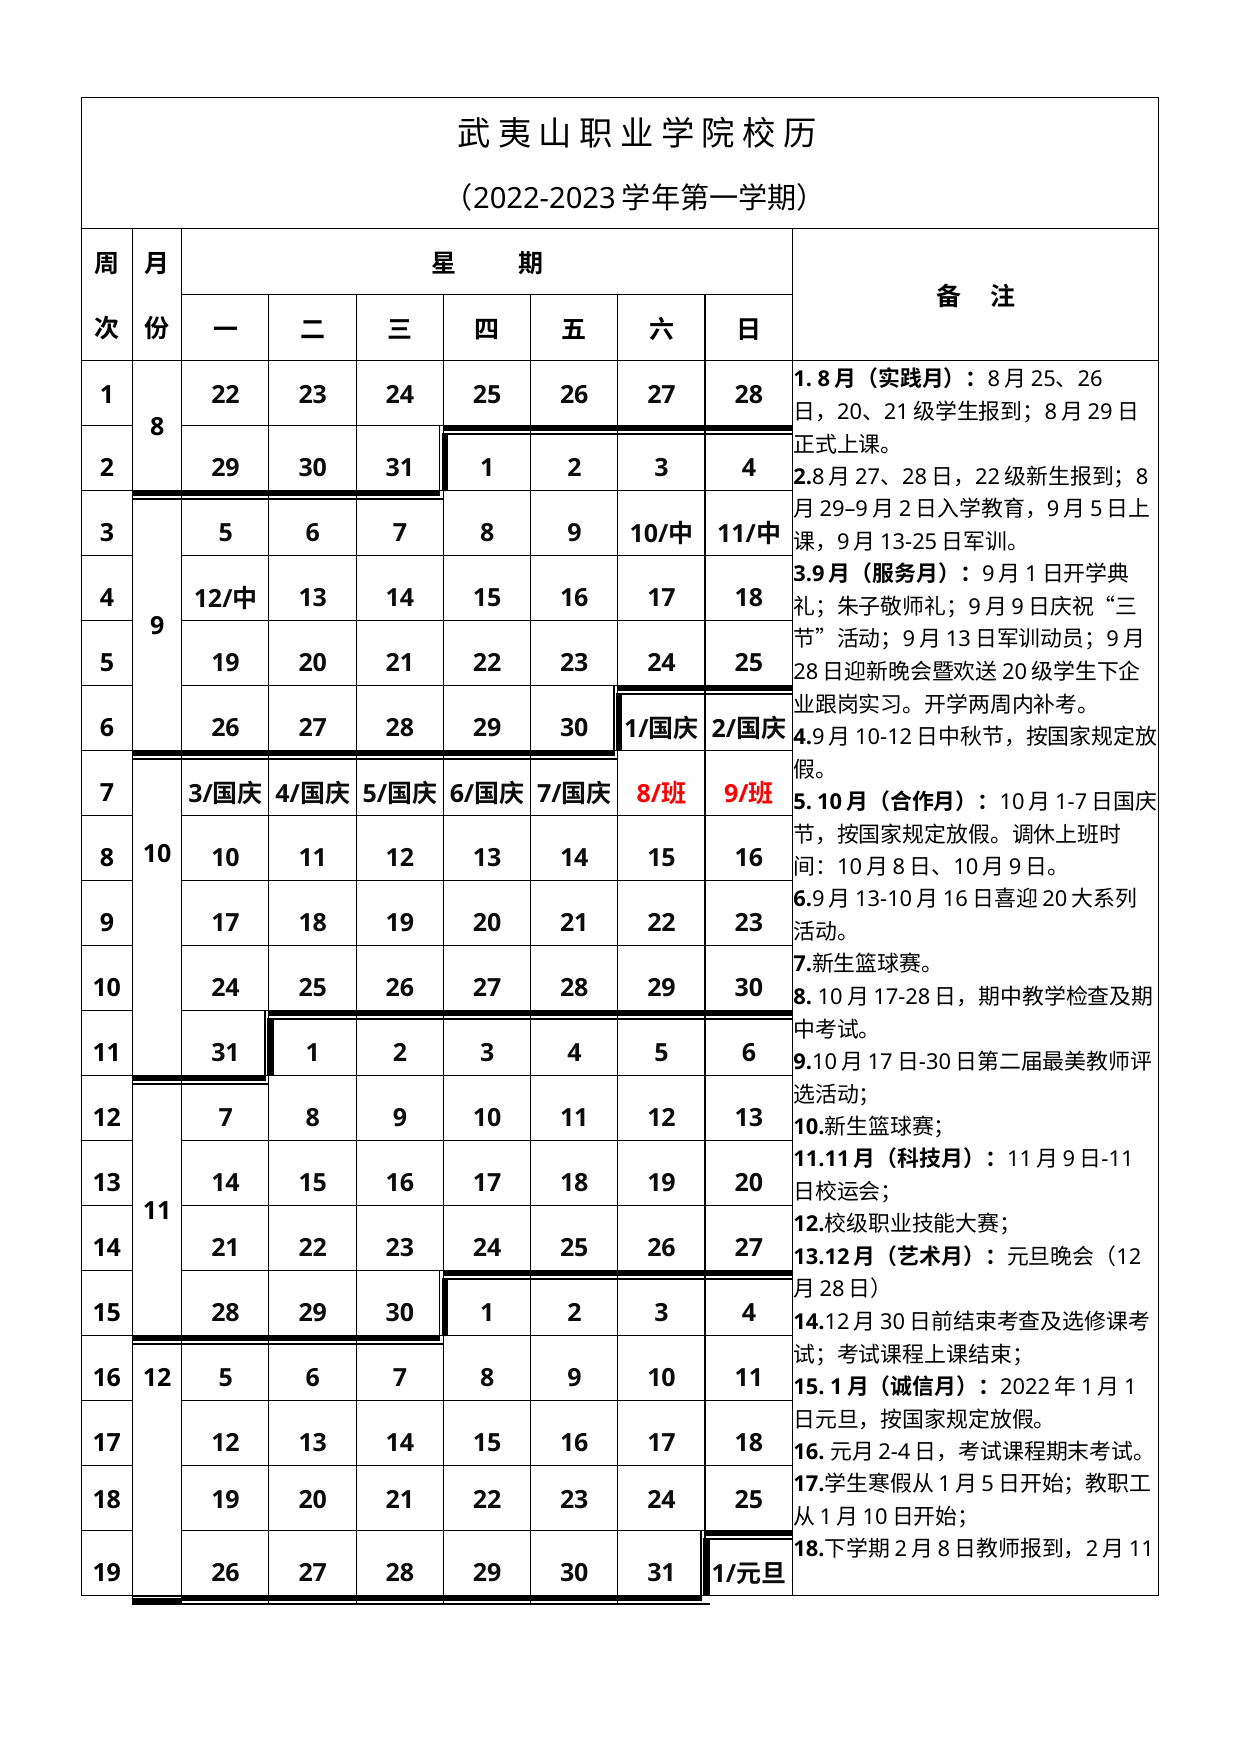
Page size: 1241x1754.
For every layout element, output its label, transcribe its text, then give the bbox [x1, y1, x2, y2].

table_cell 5 [182, 500, 268, 555]
table_cell 16 [531, 556, 617, 620]
table_cell 13 [269, 556, 356, 620]
table_cell 28 [357, 1531, 443, 1595]
table_cell 12 [82, 1076, 132, 1140]
table_cell 21 [531, 881, 617, 945]
table_cell 10 [82, 946, 132, 1010]
table_cell 25 [269, 946, 356, 1010]
table_cell 12 [357, 816, 443, 880]
table_cell 30 [269, 426, 356, 490]
table_cell 29 [444, 1531, 530, 1595]
table_cell 30 [706, 946, 792, 1010]
table_cell 26 [618, 1206, 704, 1270]
table_cell 26 [357, 946, 443, 1010]
table_cell 6 [706, 1020, 792, 1075]
table_cell 7 [82, 751, 132, 815]
table_cell 10/中秋 [618, 491, 704, 555]
table_cell 1 [448, 435, 530, 490]
table_cell 14 [531, 816, 617, 880]
table_cell 6 [269, 500, 356, 555]
table_cell 8/班 [618, 751, 704, 815]
table_cell 4 [82, 556, 132, 620]
table_cell 22 [182, 361, 268, 425]
table_cell 日 [706, 295, 792, 360]
table_cell 27 [444, 946, 530, 1010]
table_cell 16 [531, 1401, 617, 1465]
table_cell 10 [618, 1336, 704, 1400]
table_cell 8 [444, 491, 530, 555]
table_cell 1/国庆 [622, 695, 704, 750]
table_cell 26 [531, 361, 617, 425]
table_cell 22 [444, 621, 530, 685]
table_cell 4 [706, 1280, 792, 1335]
table_cell 12 [133, 1345, 181, 1595]
table_cell 7/国庆 [531, 760, 617, 815]
table_cell 10 [444, 1076, 530, 1140]
table_cell 3 [444, 1020, 530, 1075]
table_cell 26 [182, 1531, 268, 1595]
table_cell 14 [82, 1206, 132, 1270]
table_cell 17 [618, 1401, 704, 1465]
table_cell 19 [357, 881, 443, 945]
table_cell 28 [357, 686, 443, 750]
table_cell 23 [357, 1206, 443, 1270]
table_cell 29 [618, 946, 704, 1010]
table_cell 27 [269, 1531, 356, 1595]
table_cell 23 [706, 881, 792, 945]
table_cell 3 [618, 435, 704, 490]
table_cell 3/国庆 [182, 760, 268, 815]
table_cell 20 [444, 881, 530, 945]
table_cell 22 [269, 1206, 356, 1270]
table_cell 24 [444, 1206, 530, 1270]
table_cell 18 [531, 1141, 617, 1205]
table_cell 31 [182, 1011, 264, 1075]
table_cell 20 [269, 621, 356, 685]
table_cell 12 [182, 1401, 268, 1465]
table_cell 5 [618, 1020, 704, 1075]
table_cell 五 [531, 295, 617, 360]
table_cell 10 [182, 816, 268, 880]
table_cell 16 [357, 1141, 443, 1205]
table_cell 5 [82, 621, 132, 685]
table_cell 2 [82, 426, 132, 490]
table_cell 14 [357, 1401, 443, 1465]
table_cell 2/国庆 [706, 695, 792, 750]
table_cell 22 [444, 1466, 530, 1530]
table_cell 周次 [82, 229, 132, 360]
table_cell 30 [531, 686, 613, 750]
table_cell 15 [82, 1271, 132, 1335]
table_cell 19 [182, 1466, 268, 1530]
table_cell 14 [182, 1141, 268, 1205]
table_cell 15 [444, 1401, 530, 1465]
table_cell 30 [531, 1531, 617, 1595]
table_cell 9 [133, 500, 181, 750]
table_cell 29 [182, 426, 268, 490]
table_cell 3 [618, 1280, 704, 1335]
table_cell 23 [531, 621, 617, 685]
table_cell 27 [706, 1206, 792, 1270]
table_cell 28 [706, 361, 792, 425]
table_cell 5 [182, 1345, 268, 1400]
table_cell 2 [531, 1280, 617, 1335]
table_cell 25 [706, 1466, 792, 1530]
table_cell 31 [357, 426, 439, 490]
table_cell 25 [706, 621, 792, 685]
table_cell 18 [82, 1466, 132, 1530]
table_cell 8 [444, 1336, 530, 1400]
table_cell 25 [444, 361, 530, 425]
table_cell 13 [82, 1141, 132, 1205]
table_cell 三 [357, 295, 443, 360]
table_cell 6 [269, 1345, 356, 1400]
table_cell 4 [531, 1020, 617, 1075]
table_cell 19 [182, 621, 268, 685]
table_cell 24 [618, 1466, 704, 1530]
table_cell 9 [531, 491, 617, 555]
table_cell 24 [618, 621, 704, 685]
table_cell 21 [357, 621, 443, 685]
table_cell 12 [618, 1076, 704, 1140]
table_cell 1 [448, 1280, 530, 1335]
table_cell 25 [531, 1206, 617, 1270]
table_cell 六 [618, 295, 704, 360]
table_cell 3 [82, 491, 132, 555]
table_header 武 夷 山 职 业 学 院 校 历 （2022-2023学年第一学期） [82, 98, 1158, 228]
table_cell 9 [82, 881, 132, 945]
table_cell 7 [357, 1345, 443, 1400]
table_cell 13 [269, 1401, 356, 1465]
table_cell 19 [82, 1531, 132, 1595]
table_cell 27 [269, 686, 356, 750]
table_cell 23 [269, 361, 356, 425]
table_cell 13 [706, 1076, 792, 1140]
table_cell 11 [269, 816, 356, 880]
table_cell 16 [82, 1336, 132, 1400]
table_cell 14 [357, 556, 443, 620]
table_cell 月份 [133, 229, 181, 360]
table_cell 6 [82, 686, 132, 750]
table_cell 8 [133, 361, 181, 490]
table_cell 一 [182, 295, 268, 360]
table_cell 24 [182, 946, 268, 1010]
table_cell 26 [182, 686, 268, 750]
table_cell 28 [531, 946, 617, 1010]
table_cell 10 [133, 760, 181, 1075]
table_cell 20 [706, 1141, 792, 1205]
table_cell 备 注 [793, 229, 1158, 360]
table_cell 20 [269, 1466, 356, 1530]
table_cell 4 [706, 435, 792, 490]
table_cell 7 [182, 1085, 268, 1140]
table_cell 16 [706, 816, 792, 880]
table_cell 31 [618, 1531, 700, 1595]
table_cell 9 [531, 1336, 617, 1400]
table_cell 1 [274, 1020, 356, 1075]
table_cell 19 [618, 1141, 704, 1205]
table_cell 11 [531, 1076, 617, 1140]
table_cell 2 [531, 435, 617, 490]
table_cell 11 [133, 1085, 181, 1335]
table_cell 8 [269, 1076, 356, 1140]
table_cell 29 [444, 686, 530, 750]
table_cell 二 [269, 295, 356, 360]
table_cell 5/国庆 [357, 760, 443, 815]
table_cell 11 [82, 1011, 132, 1075]
table_cell 星 期 [182, 229, 792, 294]
table_cell 18 [706, 556, 792, 620]
table_cell 17 [82, 1401, 132, 1465]
table_cell 11 [706, 1336, 792, 1400]
table_cell 27 [618, 361, 704, 425]
table_cell 1/元旦 [710, 1540, 792, 1595]
table_cell 11/中秋 [706, 491, 792, 555]
table_cell 7 [357, 500, 443, 555]
table_cell 17 [444, 1141, 530, 1205]
table_cell 24 [357, 361, 443, 425]
table_cell 21 [182, 1206, 268, 1270]
table_cell 23 [531, 1466, 617, 1530]
table_cell 17 [618, 556, 704, 620]
table_cell 1 [82, 361, 132, 425]
table_cell 四 [444, 295, 530, 360]
table_cell 2 [357, 1020, 443, 1075]
table_cell 17 [182, 881, 268, 945]
table_cell 12/中秋 [182, 556, 268, 620]
table_cell 9/班 [706, 751, 792, 815]
table_cell 1. 8月（实践月）：8月25、26日，20、21级学生报到；8月29日正式上课。 2.8月27、28日，22级新生报到；8月29–9月2日入学教育，9月5日上课，9月13-25日军训。 3.9月（服务月）：9月1日开学典礼；朱子敬师礼；9月9日庆祝“三节”活动；9月13日军训动员；9月28日迎新晚会暨欢送20级学生下企业跟岗实习。开学两周内补考。 4.9月10-12日中秋节，按国家规定放假。 5. 10月（合作月）：10月1-7日国庆节，按国家规定放假。调休上班时间：10月8日、10月9日。 6.9月13-10月16日喜迎20大系列活动。 7.新生篮球赛。 8. 10月17-28日，期中教学检查及期中考试。 9.10月17日-30日第二届最美教师评选活动； 10.新生篮球赛； 11.11月（科技月）：11月9日-11日校运会； 12.校级职业技能大赛； 13.12月（艺术月）：元旦晚会（12月28日） 14.12月30日前结束考查及选修课考试；考试课程上课结束； 15. 1月（诚信月）：2022年1月1日元旦，按国家规定放假。 16. 元月2-4日，考试课程期末考试。 17.学生寒假从1月5日开始；教职工从1月10日开始； 18.下学期2月8日教师报到，2月11日学生报到，13日上课。 [793, 361, 1158, 1595]
table_cell 28 [182, 1271, 268, 1335]
table_cell 6/国庆 [444, 760, 530, 815]
table_cell 13 [444, 816, 530, 880]
table_cell 18 [706, 1401, 792, 1465]
table_cell 30 [357, 1271, 439, 1335]
table_cell 15 [618, 816, 704, 880]
table_cell 8 [82, 816, 132, 880]
table_cell 15 [269, 1141, 356, 1205]
table_cell 29 [269, 1271, 356, 1335]
table_cell 4/国庆 [269, 760, 356, 815]
table_cell 22 [618, 881, 704, 945]
table_cell 18 [269, 881, 356, 945]
table_cell 9 [357, 1076, 443, 1140]
table_cell 15 [444, 556, 530, 620]
table_cell 21 [357, 1466, 443, 1530]
